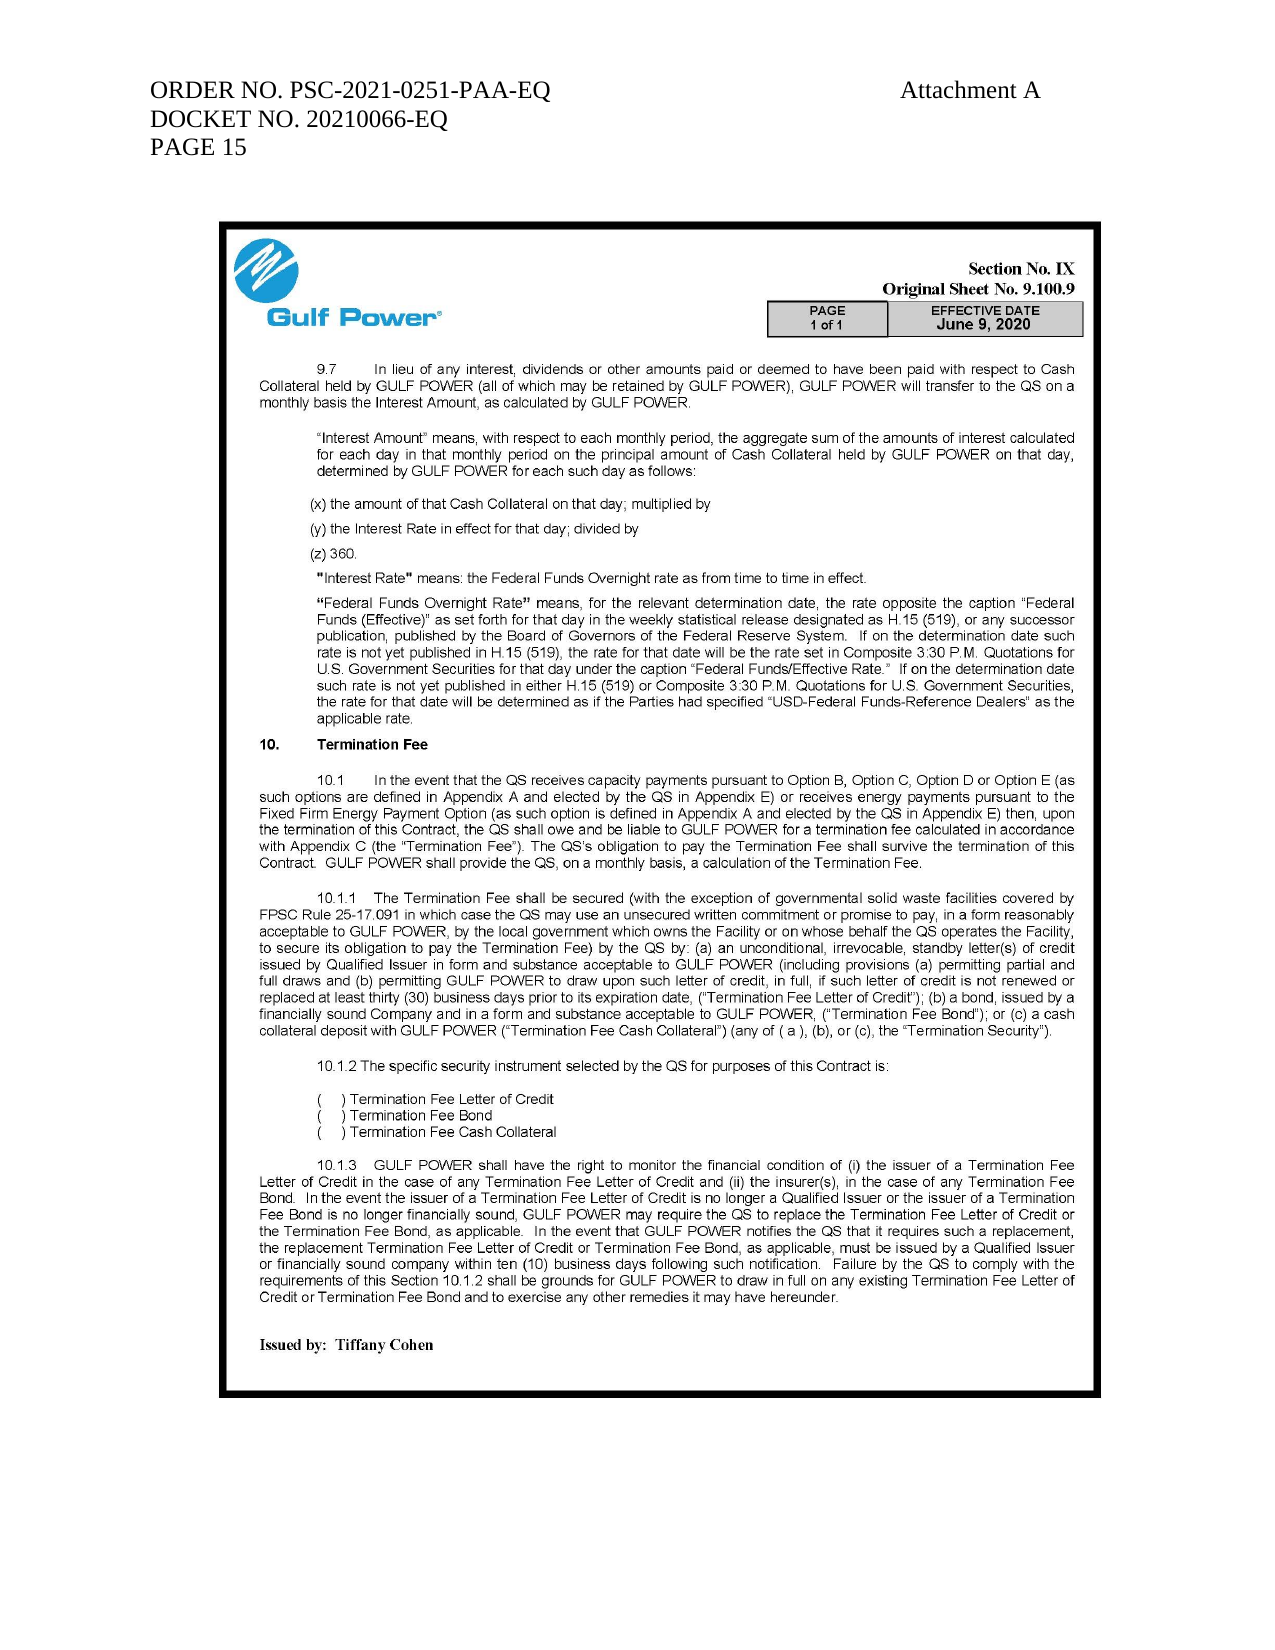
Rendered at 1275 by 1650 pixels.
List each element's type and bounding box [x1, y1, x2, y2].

picture [150, 190, 1125, 1452]
